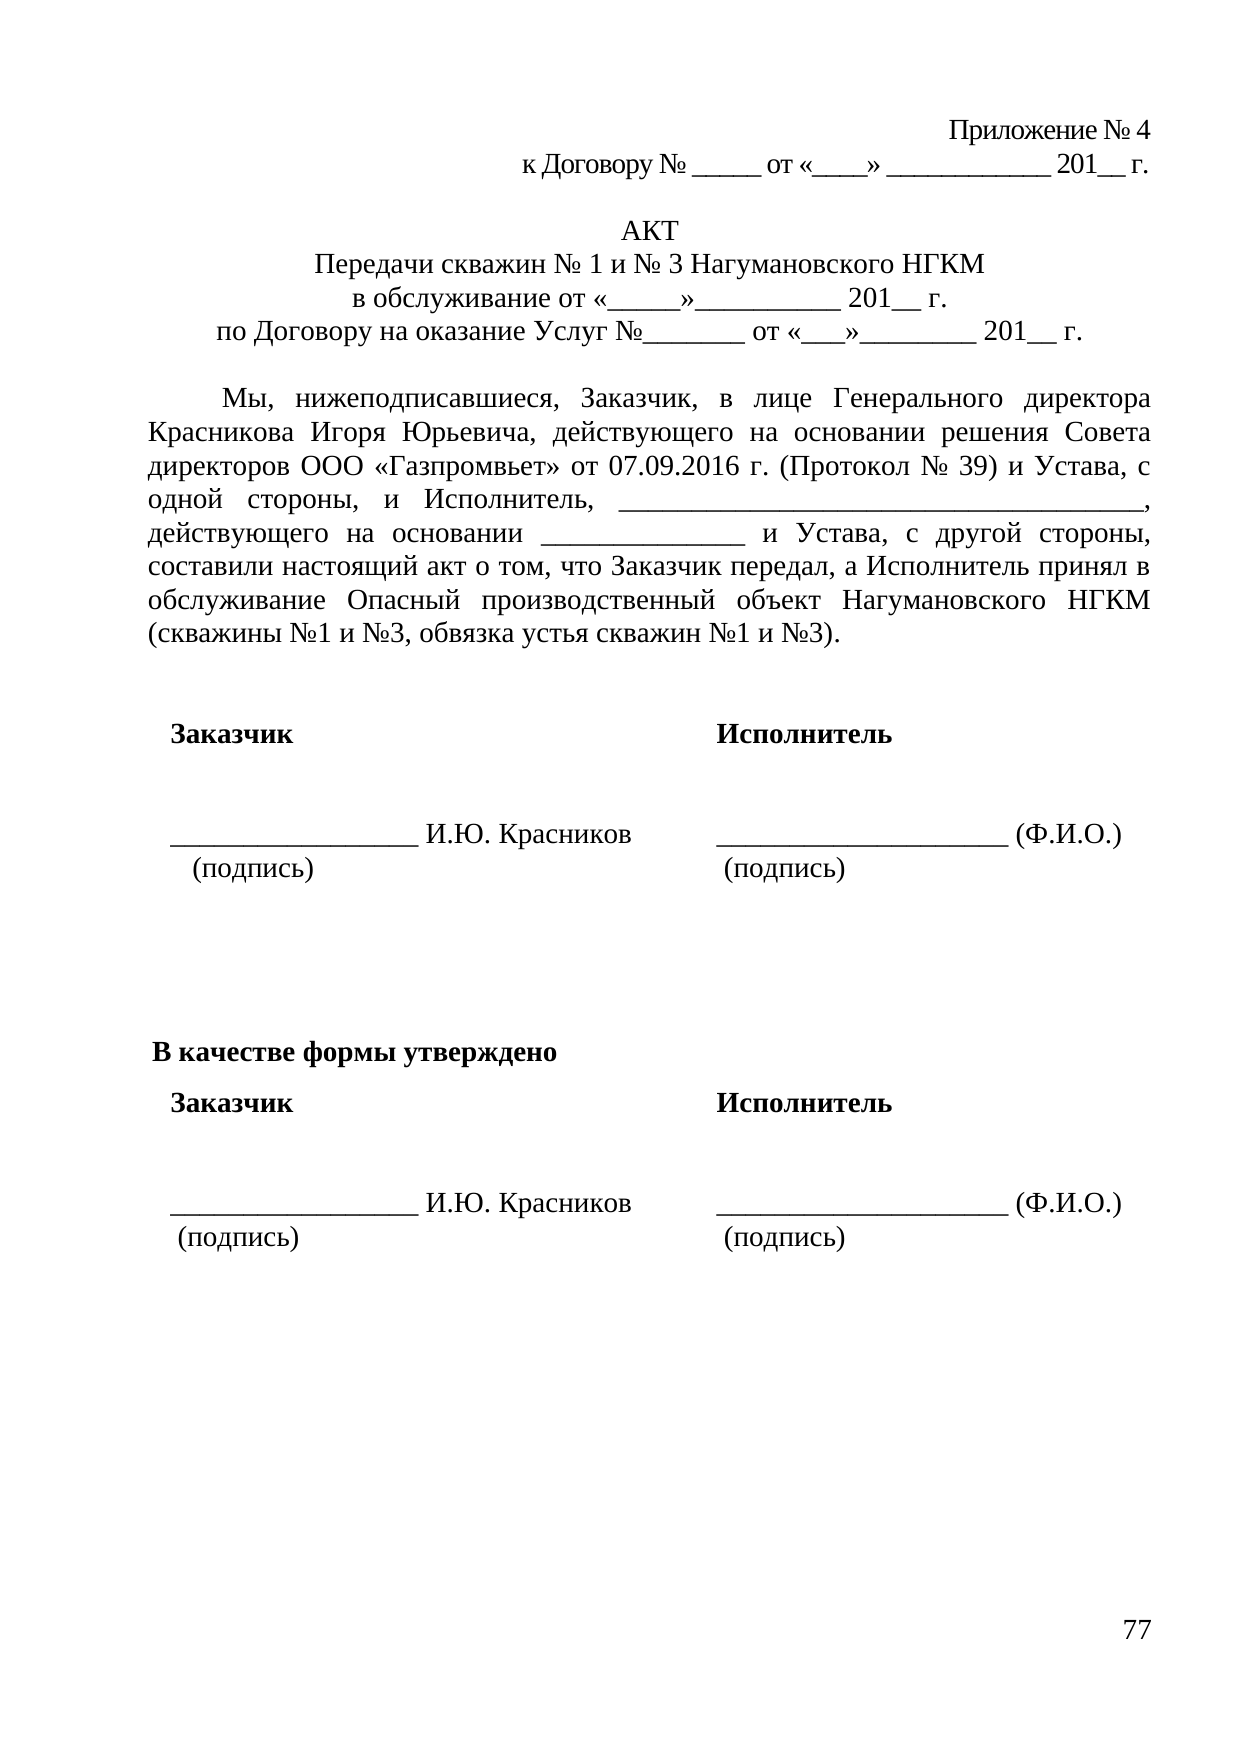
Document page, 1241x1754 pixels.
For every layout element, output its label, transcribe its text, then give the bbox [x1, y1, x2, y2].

text в обслуживание от «_____»__________ 201__ г. [148, 280, 1152, 313]
text В качестве формы утверждено [152, 1034, 1152, 1068]
text Приложение № 4 [148, 112, 1152, 146]
text АКТ [148, 213, 1152, 246]
table_header Заказчик _________________ И.Ю. Красников (подпись) [159, 716, 705, 884]
table_header Исполнитель ____________________ (Ф.И.О.) (подпись) [705, 716, 1190, 884]
text Передачи скважин № 1 и № 3 Нагумановского НГКМ [148, 246, 1152, 280]
text к Договору № _____ от «____» ____________ 201__ г. [148, 146, 1150, 179]
table_header Заказчик _________________ И.Ю. Красников (подпись) [159, 1085, 705, 1253]
text по Договору на оказание Услуг №_______ от «___»________ 201__ г. [148, 313, 1152, 347]
table_header Исполнитель ____________________ (Ф.И.О.) (подпись) [705, 1085, 1190, 1253]
text Мы, нижеподписавшиеся, Заказчик, в лице Генерального директора Красникова Игоря Юрьевича, действующего на основании решения Совета директоров ООО «Газпромвьет» от 07.09.2016 г. (Протокол № 39) и Устава, с одной стороны, и Исполнитель, ____________________________________, действующего на основании ______________ и Устава, с другой стороны, составили настоящий акт о том, что Заказчик передал, а Исполнитель принял в обслуживание Опасный производственный объект Нагумановского НГКМ (скважины №1 и №3, обвязка устья скважин №1 и №3). [148, 381, 1152, 649]
